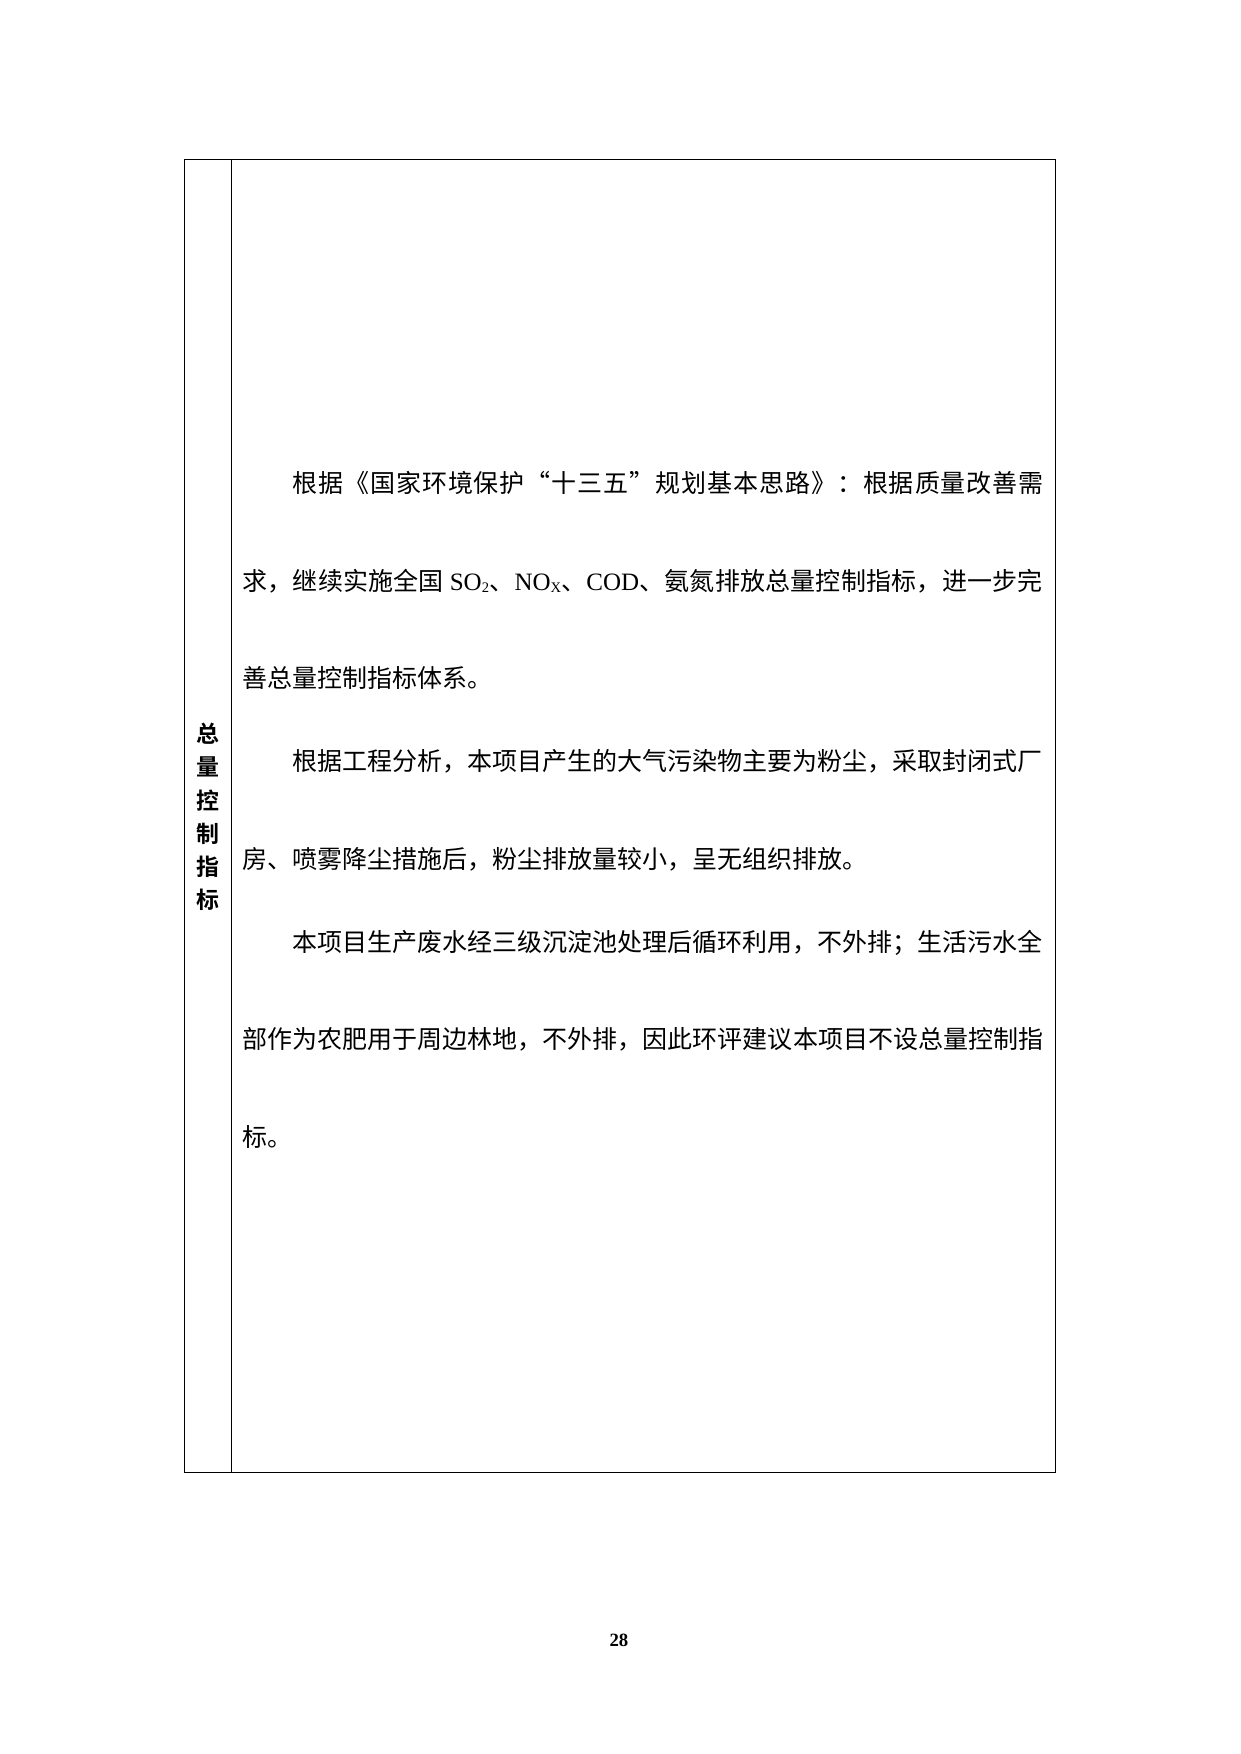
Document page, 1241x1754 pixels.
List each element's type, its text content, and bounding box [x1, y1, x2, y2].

table_cell 根据《国家环境保护“十三五”规划基本思路》：根据质量改善需求，继续实施全国SO2、NOX、COD、氨氮排放总量控制指标，进一步完善总量控制指标体系。 根据工程分析，本项目产生的大气污染物主要为粉尘，采取封闭式厂房、喷雾降尘措施后，粉尘排放量较小，呈无组织排放。 本项目生产废水经三级沉淀池处理后循环利用，不外排；生活污水全部作为农肥用于周边林地，不外排，因此环评建议本项目不设总量控制指标。 [232, 160, 1055, 1472]
table_cell 总 量 控 制 指 标 [185, 160, 231, 1472]
